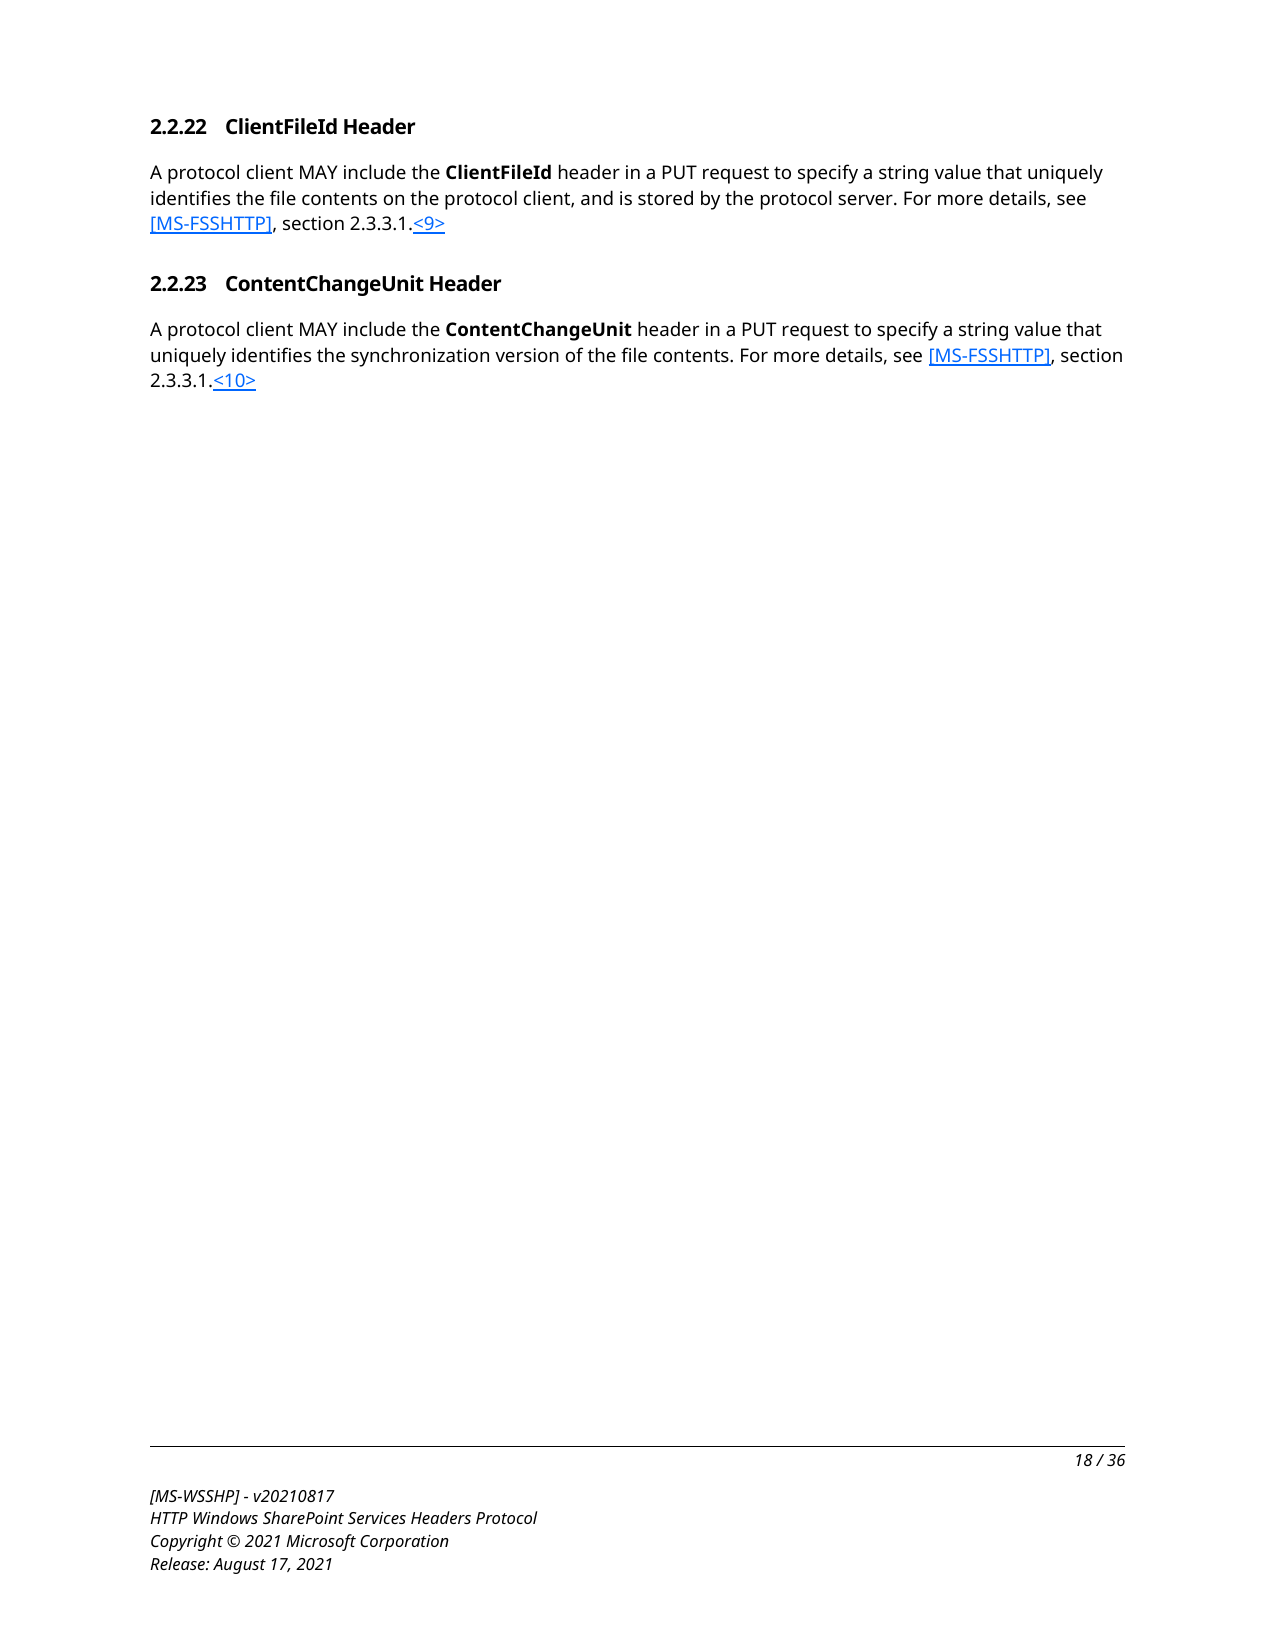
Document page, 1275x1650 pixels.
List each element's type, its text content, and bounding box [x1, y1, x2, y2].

subtitle ContentChangeUnit Header [150, 269, 1125, 298]
text A protocol client MAY include the ClientFileId header in a PUT request to specify a string value that uniquely identifies the file contents on the protocol client, and is stored by the protocol server. For more details, see [MS-FSSHTTP], section 2.3.3.1.<9> [150, 160, 1125, 236]
text A protocol client MAY include the ContentChangeUnit header in a PUT request to specify a string value that uniquely identifies the synchronization version of the file contents. For more details, see [MS-FSSHTTP], section 2.3.3.1.<10> [150, 317, 1125, 393]
subtitle ClientFileId Header [150, 112, 1125, 141]
